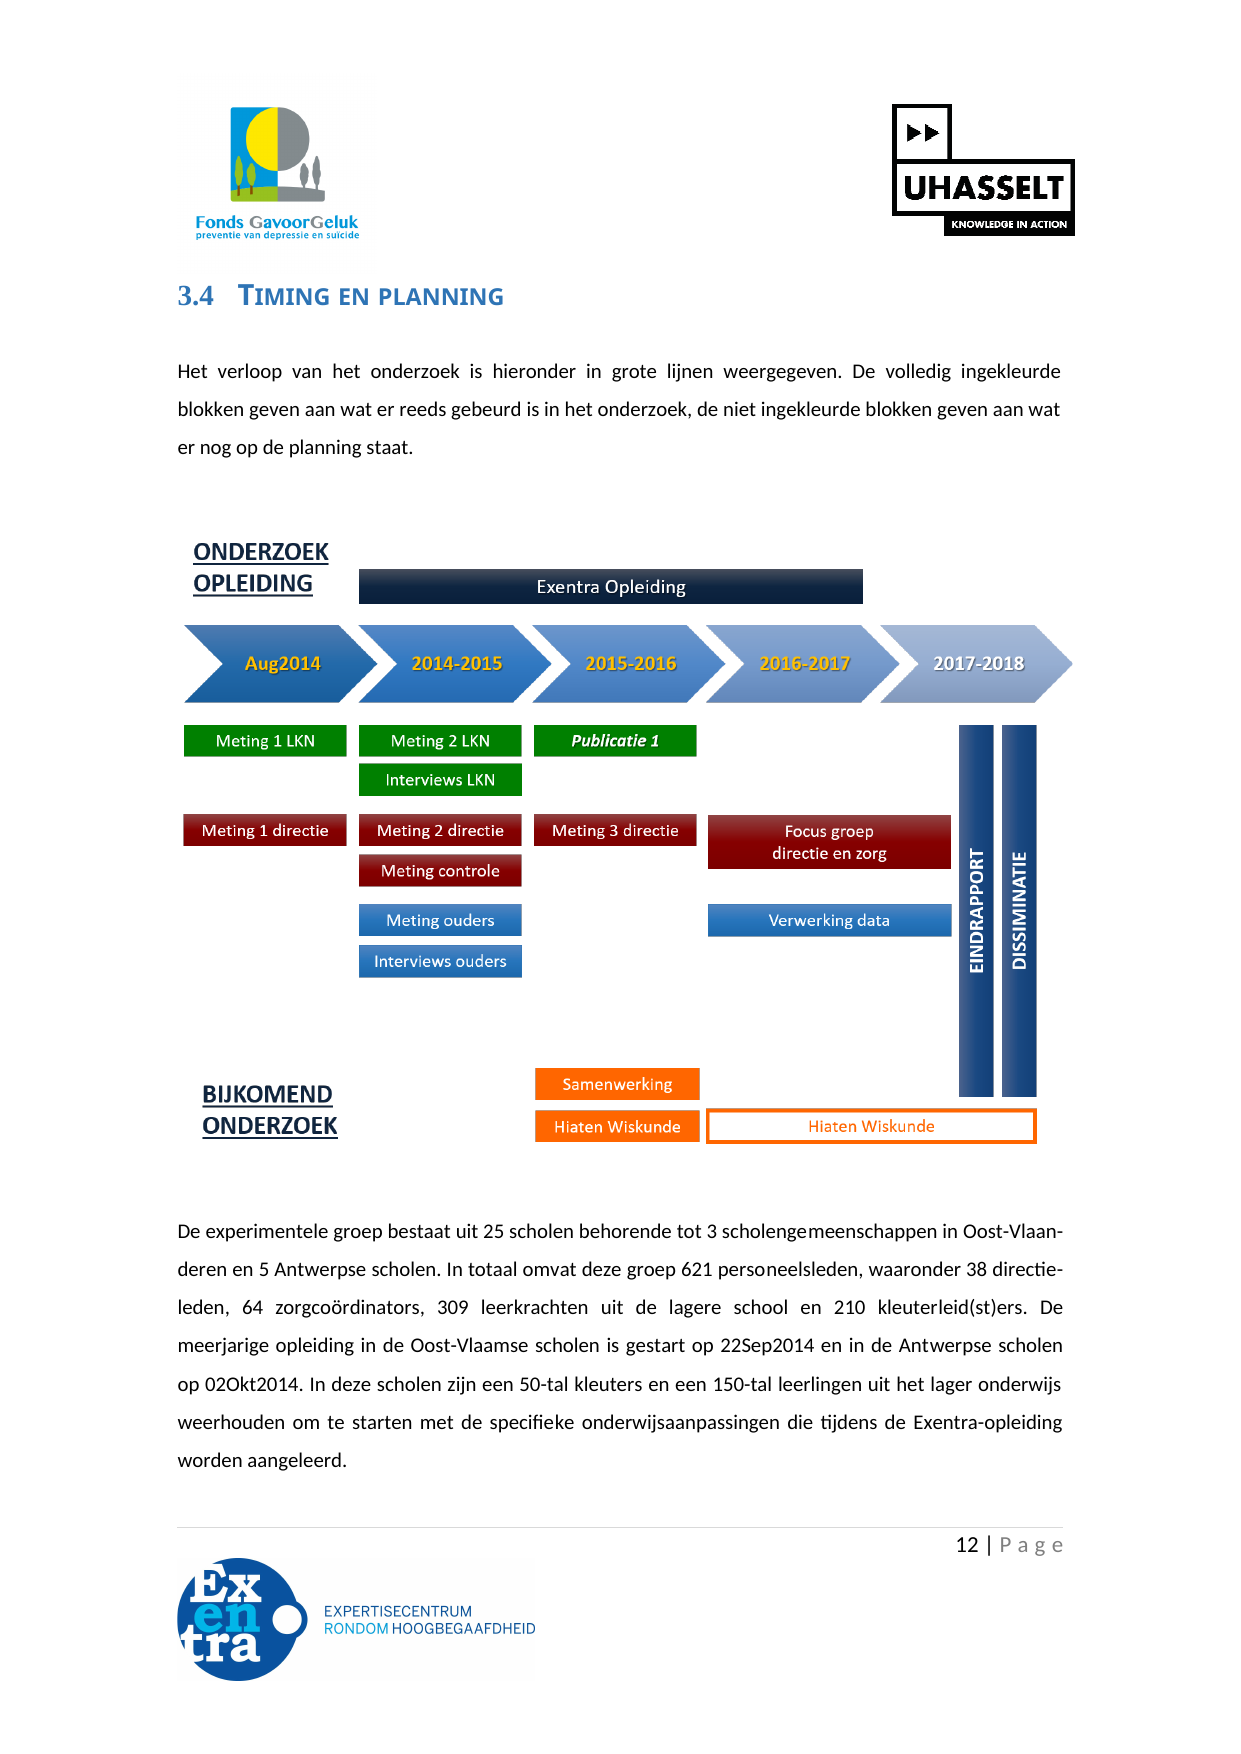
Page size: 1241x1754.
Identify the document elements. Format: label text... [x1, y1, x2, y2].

picture [892, 104, 1075, 236]
text Het verloop van het onderzoek is hieronder in grote lijnen weergegeven. De volledig ingekleurde blokken geven aan wat er reeds gebeurd is in het onderzoek, de niet ingekleurde blokken geven aan wat er nog op de planning staat. [177, 358, 1063, 460]
text De experimentele groep bestaat uit 25 scholen behorende tot 3 scholengemeenschappen in Oost-Vlaanderen en 5 Antwerpse scholen. In totaal omvat deze groep 621 personeelsleden, waaronder 38 directieleden, 64 zorgcoördinators, 309 leerkrachten uit de lagere school en 210 kleuterleid(st)ers. De meerjarige opleiding in de Oost-Vlaamse scholen is gestart op 22Sep2014 en in de Antwerpse scholen op 02Okt2014. In deze scholen zijn een 50-tal kleuters en een 150-tal leerlingen uit het lager onderwijs weerhouden om te starten met de specifieke onderwijsaanpassingen die tijdens de Exentra-opleiding worden aangeleerd. [177, 1218, 1063, 1472]
picture [177, 527, 1073, 1156]
picture [177, 1558, 535, 1681]
subtitle Timing en planning [177, 274, 1063, 313]
picture [177, 73, 378, 274]
